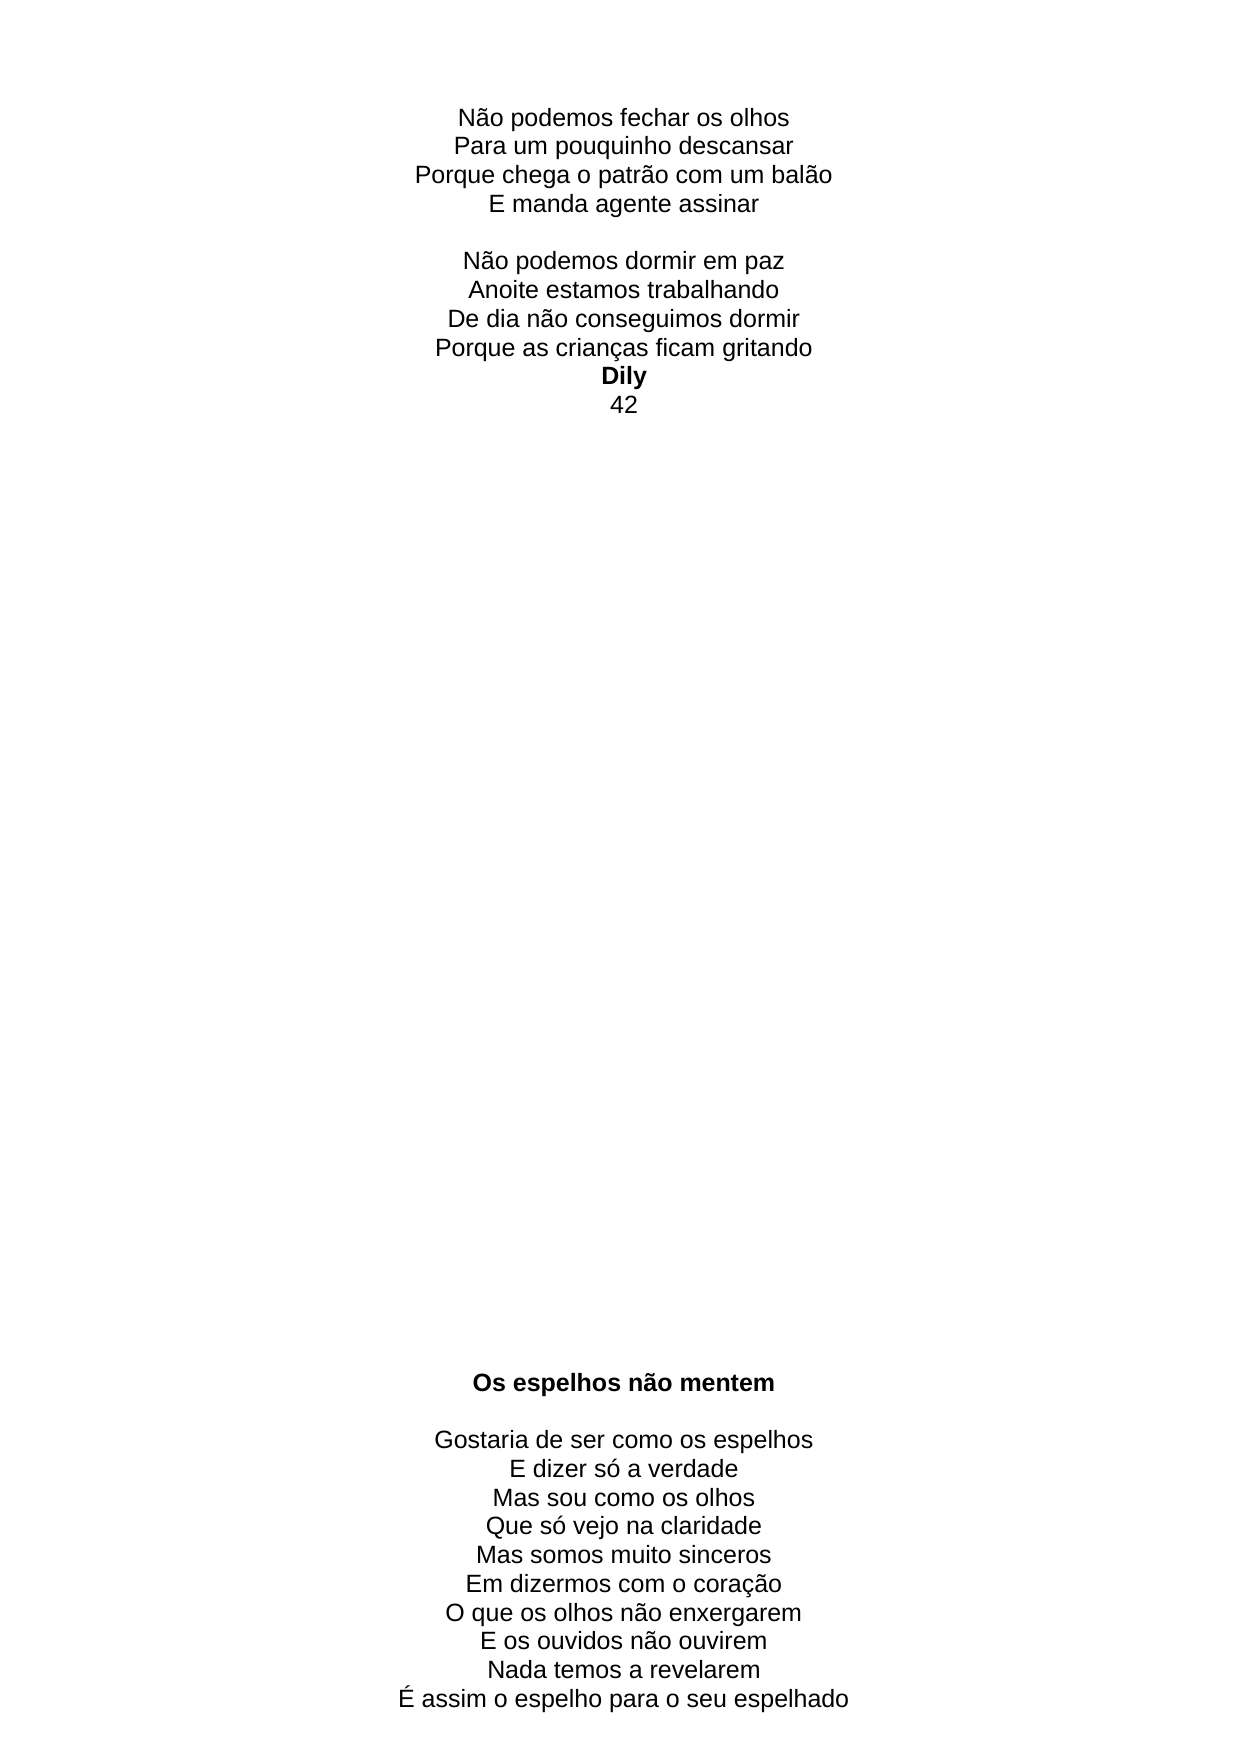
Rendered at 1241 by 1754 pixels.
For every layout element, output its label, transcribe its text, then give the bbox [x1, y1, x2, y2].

text Porque as crianças ficam gritando [59, 333, 1188, 361]
text E os ouvidos não ouvirem [59, 1626, 1188, 1655]
text Gostaria de ser como os espelhos [59, 1425, 1188, 1454]
text Porque chega o patrão com um balão [59, 160, 1188, 189]
text De dia não conseguimos dormir [59, 304, 1188, 333]
text 42 [59, 390, 1188, 419]
text Que só vejo na claridade [59, 1511, 1188, 1540]
text É assim o espelho para o seu espelhado [59, 1684, 1188, 1713]
text Nada temos a revelarem [59, 1655, 1188, 1684]
text Não podemos dormir em paz [59, 246, 1188, 275]
text Dily [59, 361, 1188, 390]
text Os espelhos não mentem [59, 1368, 1188, 1396]
text E manda agente assinar [59, 189, 1188, 218]
text Mas somos muito sinceros [59, 1540, 1188, 1569]
text Não podemos fechar os olhos [59, 103, 1188, 131]
text E dizer só a verdade [59, 1454, 1188, 1483]
text O que os olhos não enxergarem [59, 1598, 1188, 1626]
text Em dizermos com o coração [59, 1569, 1188, 1598]
text Para um pouquinho descansar [59, 131, 1188, 160]
text Anoite estamos trabalhando [59, 275, 1188, 304]
text Mas sou como os olhos [59, 1483, 1188, 1511]
